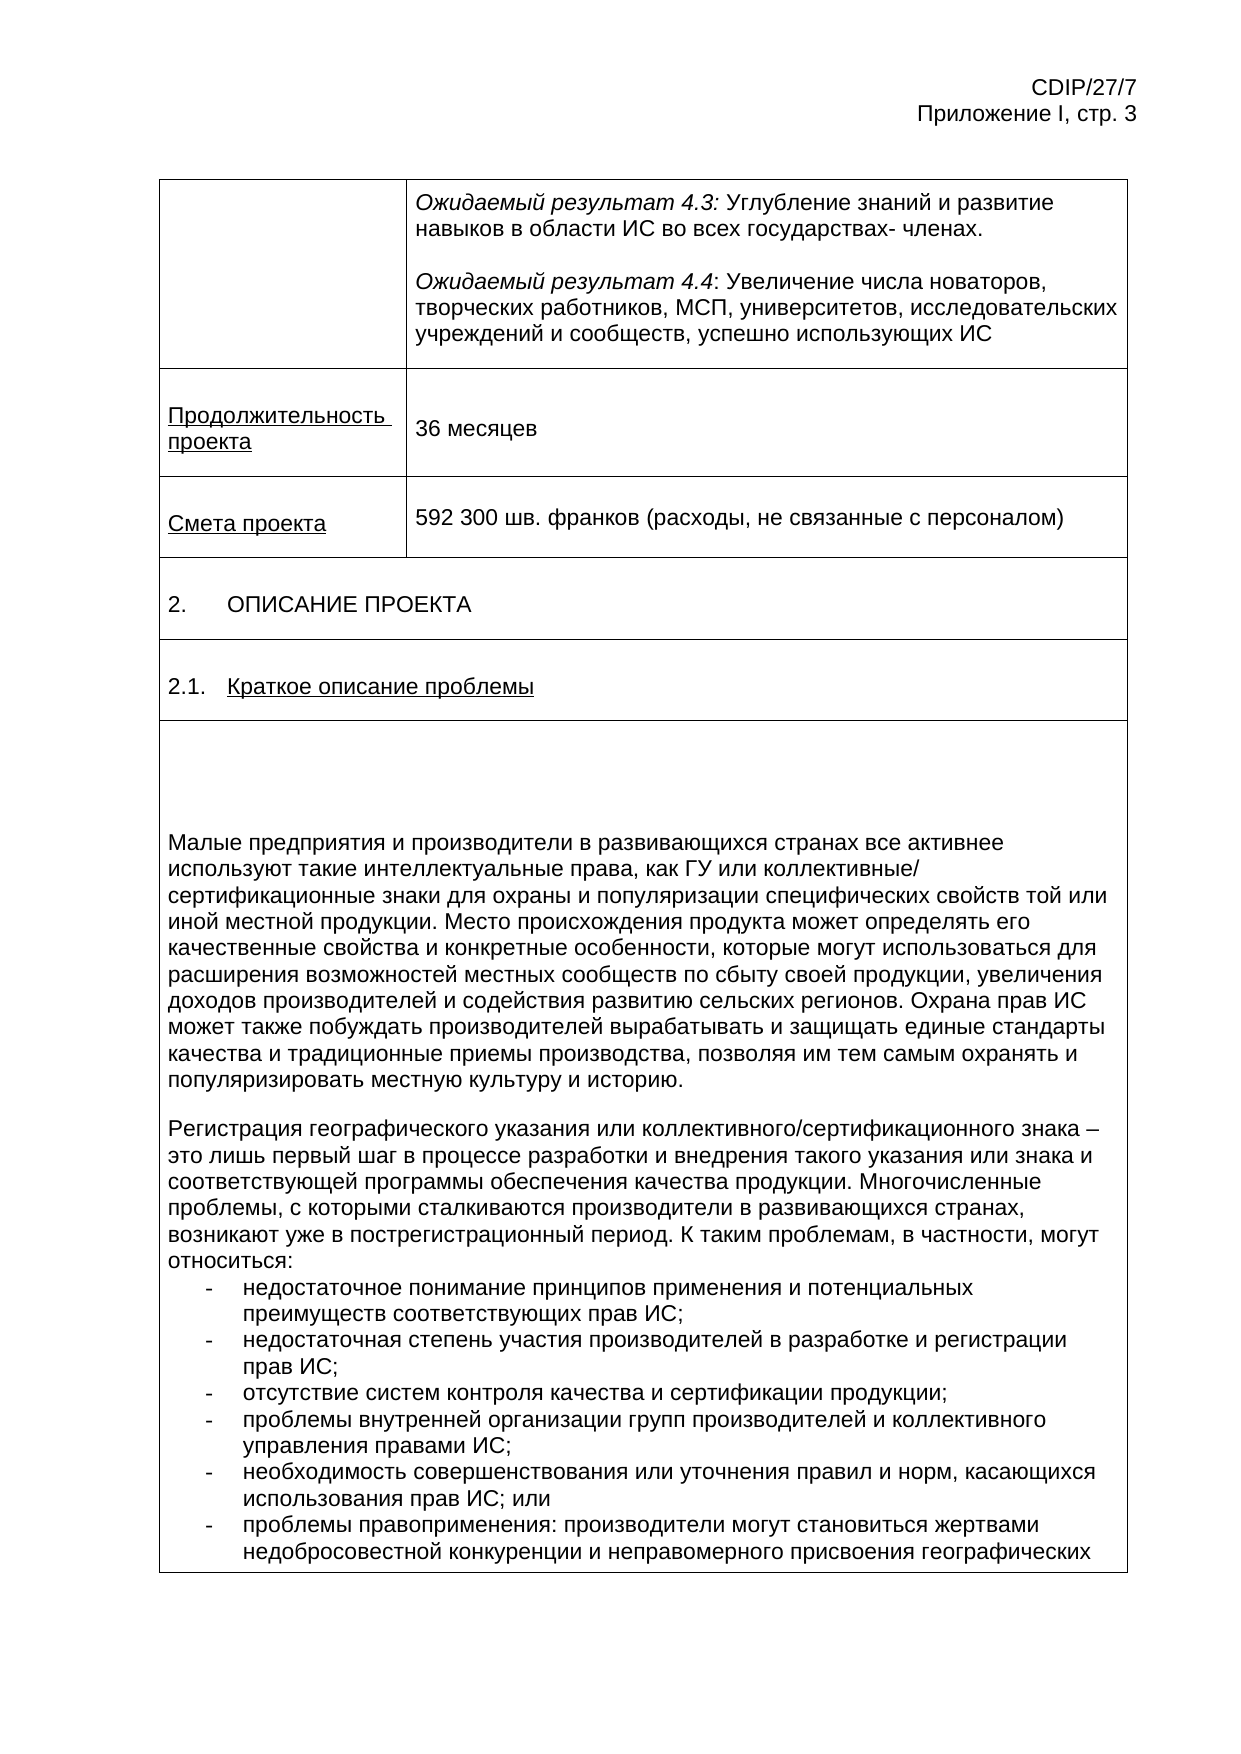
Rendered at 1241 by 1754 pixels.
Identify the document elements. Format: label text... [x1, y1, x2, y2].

table_cell Смета проекта [160, 477, 406, 557]
table_cell Продолжительность проекта [160, 369, 406, 476]
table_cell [407, 180, 1127, 368]
table_cell 2.1. Краткое описание проблемы [160, 640, 1127, 720]
table_cell 36 месяцев [407, 369, 1127, 476]
table_cell 2. ОПИСАНИЕ ПРОЕКТА [160, 558, 1127, 639]
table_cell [160, 180, 406, 368]
table_cell 592 300 шв. франков (расходы, не связанные с персоналом) [407, 477, 1127, 557]
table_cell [160, 721, 1127, 1572]
